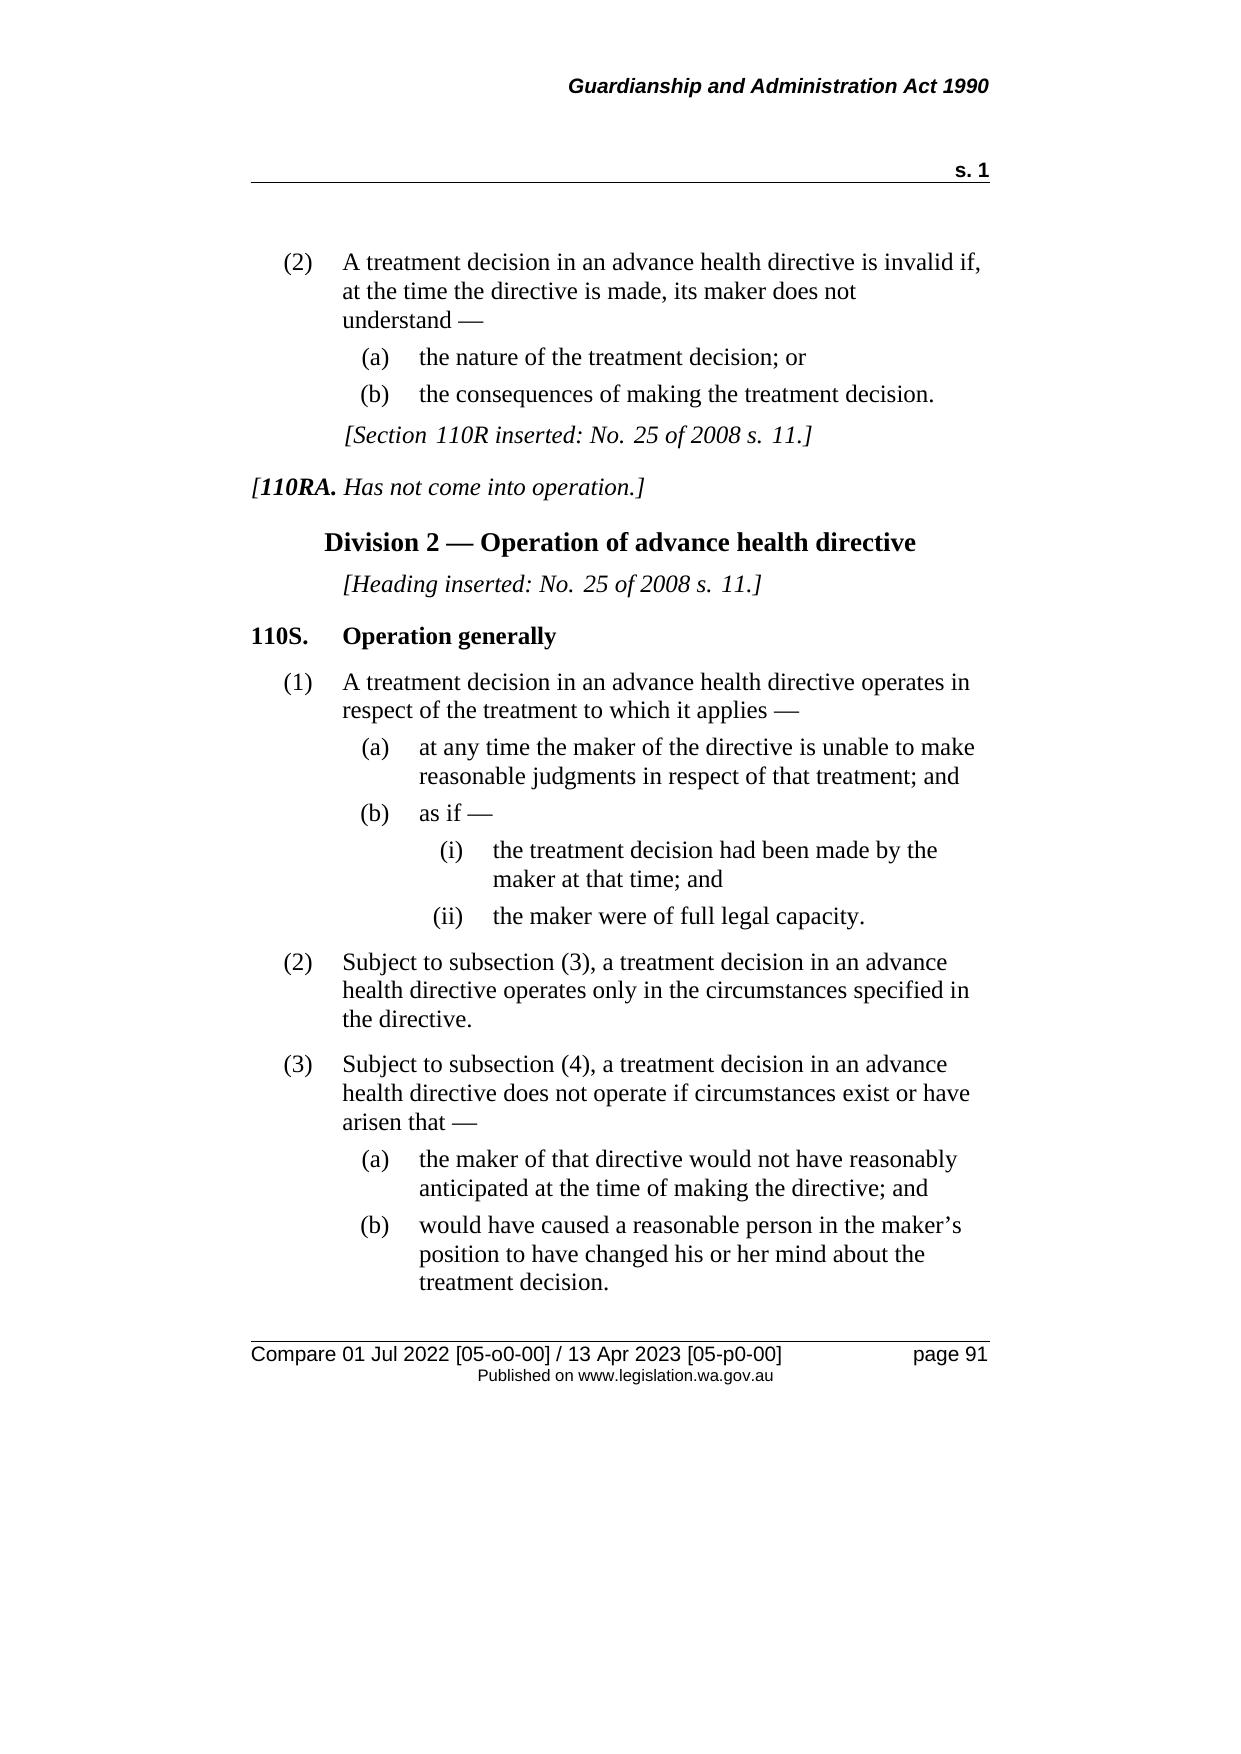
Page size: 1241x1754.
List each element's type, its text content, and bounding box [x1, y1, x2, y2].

subtitle Division 2 — Operation of advance health directive [251, 526, 990, 557]
text (ii) the maker were of full legal capacity. [251, 901, 990, 930]
text (i) the treatment decision had been made by the maker at that time; and [251, 835, 990, 893]
text (3) Subject to subsection (4), a treatment decision in an advance health directive does not operate if circumstances exist or have arisen that — [251, 1049, 990, 1136]
text (a) at any time the maker of the directive is unable to make reasonable judgments in respect of that treatment; and [251, 732, 990, 790]
text (b) as if — [251, 798, 990, 827]
text (b) the consequences of making the treatment decision. [251, 379, 990, 408]
text (2) Subject to subsection (3), a treatment decision in an advance health directive operates only in the circumstances specified in the directive. [251, 947, 990, 1033]
subtitle [Heading inserted: No. 25 of 2008 s. 11.] [251, 569, 990, 598]
text [Section 110R inserted: No. 25 of 2008 s. 11.] [251, 420, 990, 449]
text (b) would have caused a reasonable person in the maker’s position to have changed his or her mind about the treatment decision. [251, 1210, 990, 1296]
text (2) A treatment decision in an advance health directive is invalid if, at the time the directive is made, its maker does not understand — [251, 247, 990, 334]
text (a) the nature of the treatment decision; or [251, 342, 990, 371]
text (1) A treatment decision in an advance health directive operates in respect of the treatment to which it applies — [251, 667, 990, 724]
subtitle 110S. Operation generally [251, 621, 990, 650]
text (a) the maker of that directive would not have reasonably anticipated at the time of making the directive; and [251, 1144, 990, 1202]
text [110RA. Has not come into operation.] [251, 472, 990, 501]
